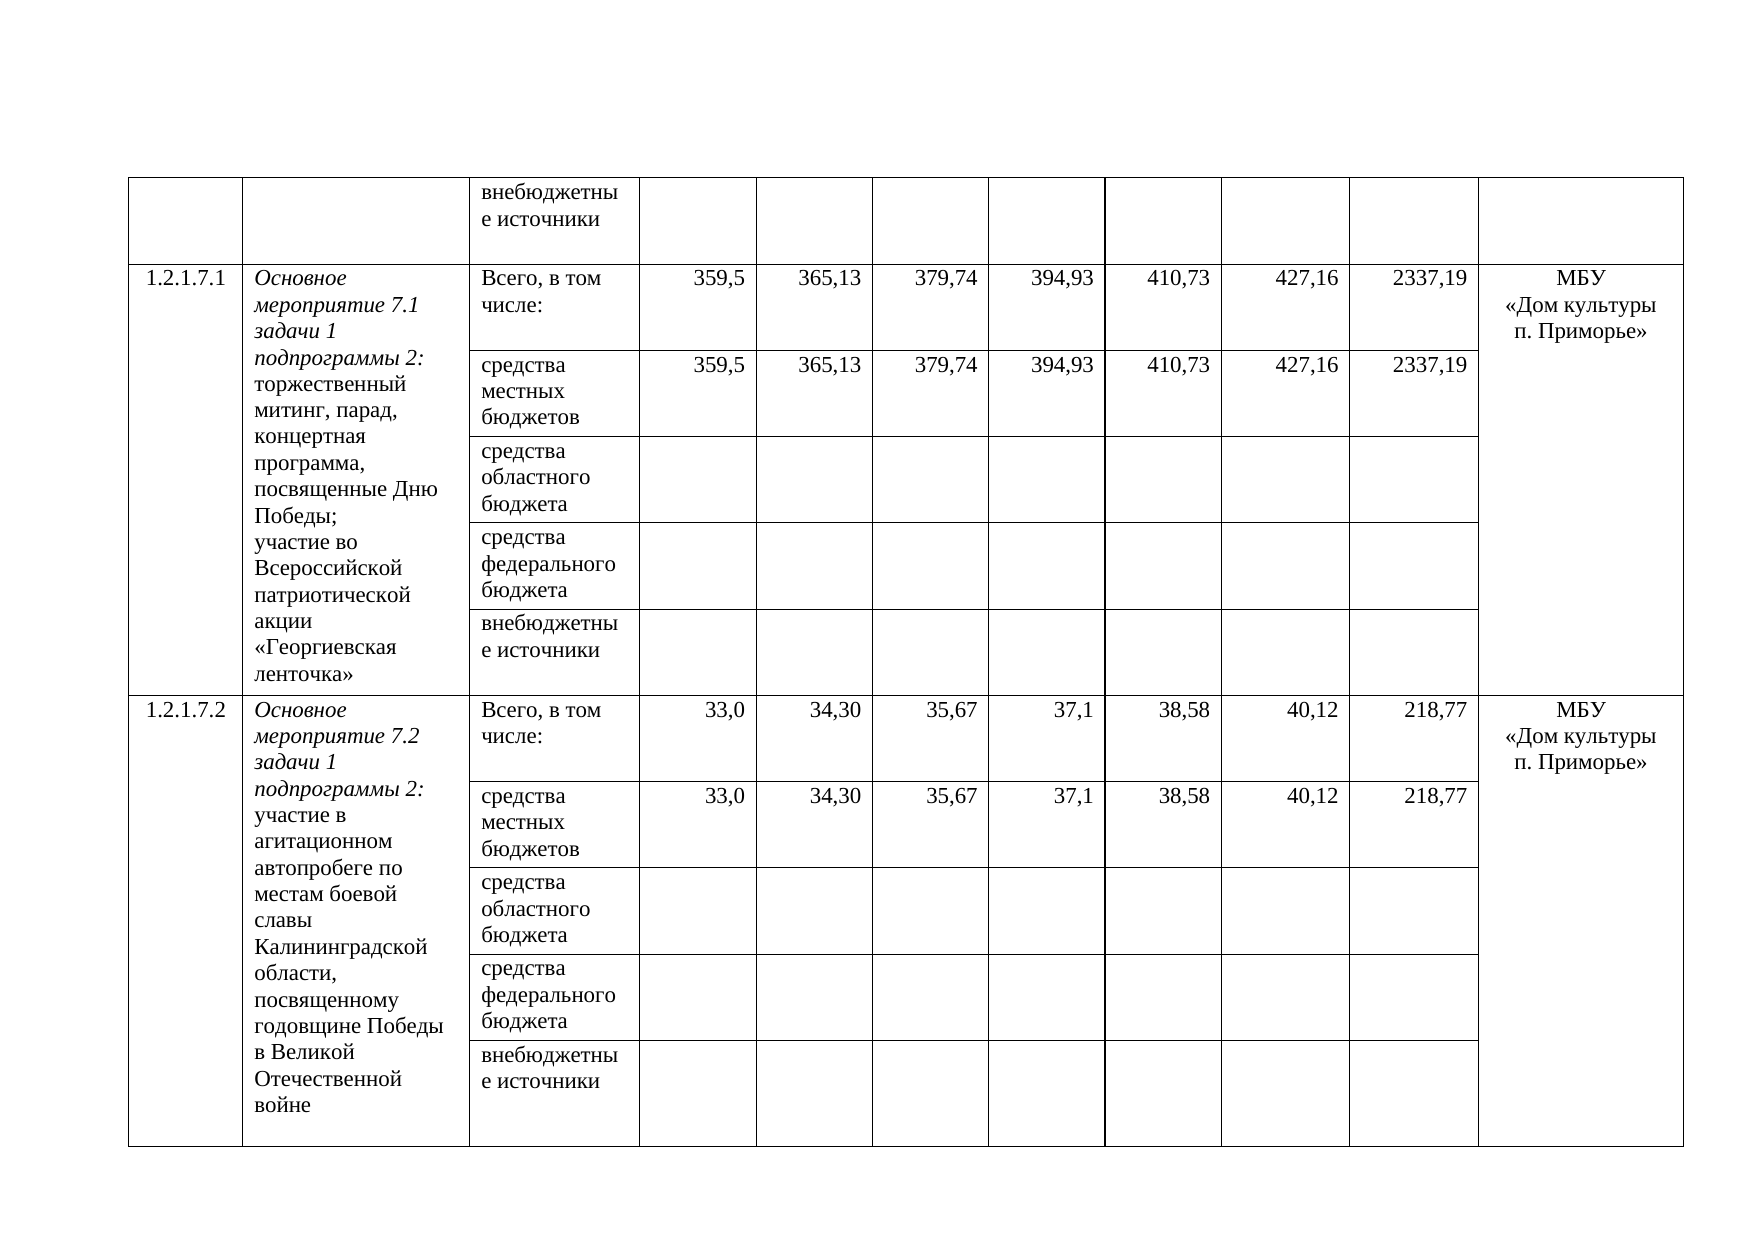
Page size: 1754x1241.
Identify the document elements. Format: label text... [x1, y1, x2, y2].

table_cell [989, 955, 1104, 1040]
table_cell 218,77 [1350, 696, 1478, 781]
table_cell [1350, 1041, 1478, 1146]
table_cell средства местных бюджетов [470, 782, 639, 867]
table_cell [989, 610, 1104, 695]
table_cell [757, 610, 872, 695]
table_cell [1106, 610, 1221, 695]
table_cell 365,13 [757, 265, 872, 350]
table_cell [873, 610, 988, 695]
table_cell 218,77 [1350, 782, 1478, 867]
table_cell [757, 523, 872, 608]
table_cell [757, 1041, 872, 1146]
table_cell 359,5 [640, 351, 756, 436]
table_cell средства областного бюджета [470, 868, 639, 953]
table_cell [640, 437, 756, 522]
table_cell средства федерального бюджета [470, 955, 639, 1040]
table_cell [640, 178, 756, 263]
table_cell 427,16 [1222, 351, 1349, 436]
table_cell [873, 178, 988, 263]
table_cell средства областного бюджета [470, 437, 639, 522]
table_cell [1222, 610, 1349, 695]
table_cell [873, 955, 988, 1040]
table_cell 1.2.1.7.1 [129, 265, 242, 695]
table_cell 1.2.1.7.2 [129, 696, 242, 1146]
table_cell [1106, 178, 1221, 263]
table_cell 365,13 [757, 351, 872, 436]
table_cell [1222, 955, 1349, 1040]
table_cell внебюджетные источники [470, 610, 639, 695]
table_cell [1222, 868, 1349, 953]
table_cell [1106, 437, 1221, 522]
table_cell Основное мероприятие 7.2 задачи 1 подпрограммы 2: участие в агитационном автопробеге по местам боевой славы Калининградской области, посвященному годовщине Победы в Великой Отечественной войне [243, 696, 469, 1146]
table_cell [873, 1041, 988, 1146]
table_cell Всего, в том числе: [470, 696, 639, 781]
table_cell [1350, 437, 1478, 522]
table_cell Всего, в том числе: [470, 265, 639, 350]
table_cell 38,58 [1106, 696, 1221, 781]
table_cell 37,1 [989, 782, 1104, 867]
table_cell 34,30 [757, 782, 872, 867]
table_cell 359,5 [640, 265, 756, 350]
table_cell 40,12 [1222, 696, 1349, 781]
table_cell внебюджетные источники [470, 1041, 639, 1146]
table_cell Основное мероприятие 7.1 задачи 1 подпрограммы 2: торжественный митинг, парад, концертная программа, посвященные Дню Победы; участие во Всероссийской патриотической акции «Георгиевская ленточка» [243, 265, 469, 695]
table_cell [1106, 1041, 1221, 1146]
table_cell [1222, 437, 1349, 522]
table_cell 394,93 [989, 351, 1104, 436]
table_cell [873, 437, 988, 522]
table_cell [757, 178, 872, 263]
table_cell [640, 523, 756, 608]
table_cell [1350, 868, 1478, 953]
table_cell [989, 437, 1104, 522]
table_cell 40,12 [1222, 782, 1349, 867]
table_cell [873, 523, 988, 608]
table_cell внебюджетные источники [470, 178, 639, 263]
table_cell [1350, 523, 1478, 608]
table_cell 2337,19 [1350, 351, 1478, 436]
table_cell [1222, 178, 1349, 263]
table_cell [1222, 523, 1349, 608]
table_cell [757, 955, 872, 1040]
table_cell [1222, 1041, 1349, 1146]
table_cell 394,93 [989, 265, 1104, 350]
table_cell 379,74 [873, 265, 988, 350]
table_cell [989, 1041, 1104, 1146]
table_cell МБУ «Дом культуры п. Приморье» [1479, 696, 1683, 1146]
table_cell [757, 437, 872, 522]
table_cell [640, 868, 756, 953]
table_cell 34,30 [757, 696, 872, 781]
table_cell 2337,19 [1350, 265, 1478, 350]
table_cell [1350, 610, 1478, 695]
table_cell средства федерального бюджета [470, 523, 639, 608]
table_cell 379,74 [873, 351, 988, 436]
table_cell МБУ «Дом культуры п. Приморье» [1479, 265, 1683, 695]
table_cell [1350, 955, 1478, 1040]
table_cell 38,58 [1106, 782, 1221, 867]
table_cell 33,0 [640, 782, 756, 867]
table_cell [989, 178, 1104, 263]
table_cell [1106, 523, 1221, 608]
table_cell [640, 955, 756, 1040]
table_cell [640, 1041, 756, 1146]
table_cell средства местных бюджетов [470, 351, 639, 436]
table_cell [757, 868, 872, 953]
table_cell [989, 868, 1104, 953]
table_cell 37,1 [989, 696, 1104, 781]
table_cell [640, 610, 756, 695]
table_cell [989, 523, 1104, 608]
table_cell 35,67 [873, 782, 988, 867]
table_cell 33,0 [640, 696, 756, 781]
table_cell 410,73 [1106, 351, 1221, 436]
table_cell 35,67 [873, 696, 988, 781]
table_cell [873, 868, 988, 953]
table_cell [1106, 868, 1221, 953]
table_cell [1106, 955, 1221, 1040]
table_cell 427,16 [1222, 265, 1349, 350]
table_cell [1350, 178, 1478, 263]
table_cell 410,73 [1106, 265, 1221, 350]
